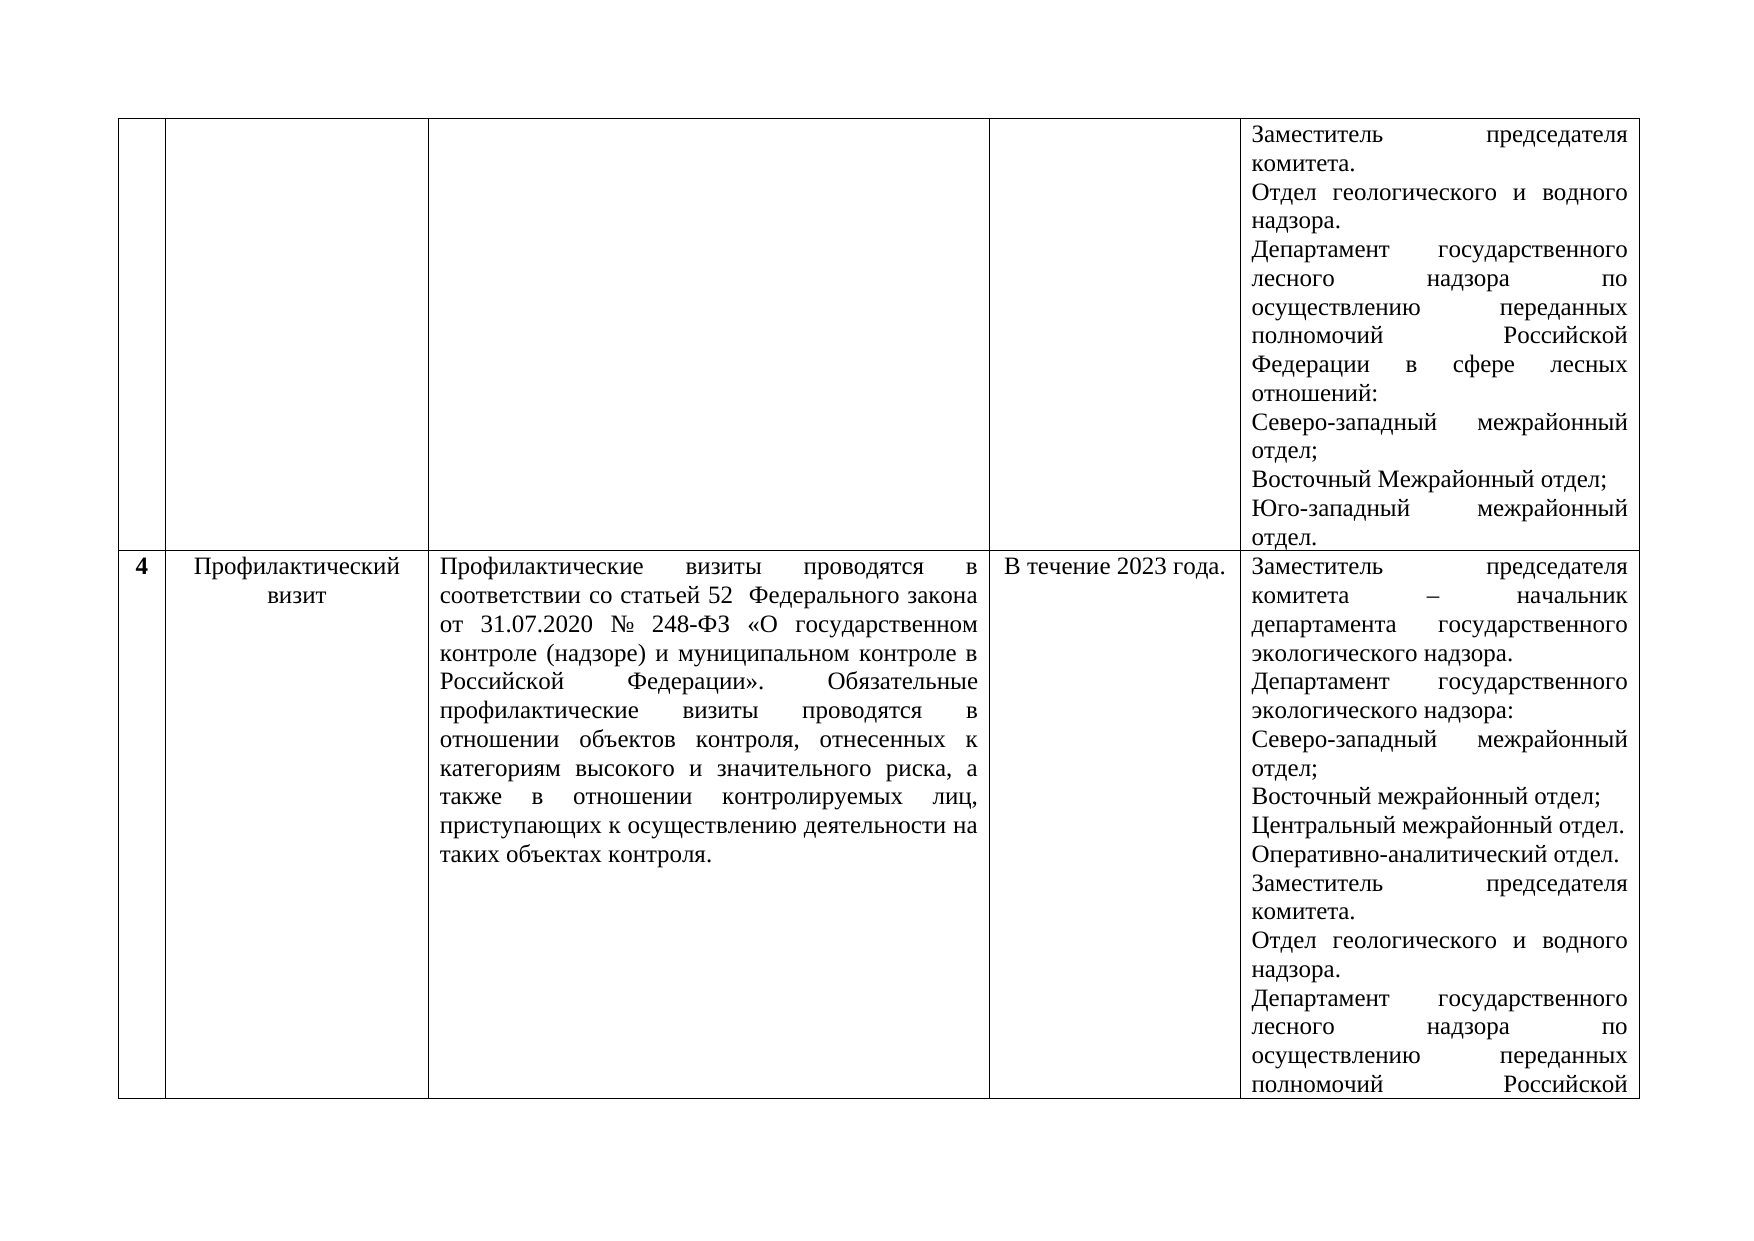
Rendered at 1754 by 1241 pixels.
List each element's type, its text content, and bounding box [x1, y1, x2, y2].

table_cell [1241, 119, 1639, 550]
table_cell 4 [119, 551, 165, 1098]
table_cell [990, 119, 1240, 550]
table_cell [990, 551, 1240, 1098]
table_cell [429, 551, 989, 1098]
table_cell 3 [119, 119, 165, 550]
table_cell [166, 119, 428, 550]
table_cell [166, 551, 428, 1098]
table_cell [1241, 551, 1639, 1098]
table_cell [429, 119, 989, 550]
